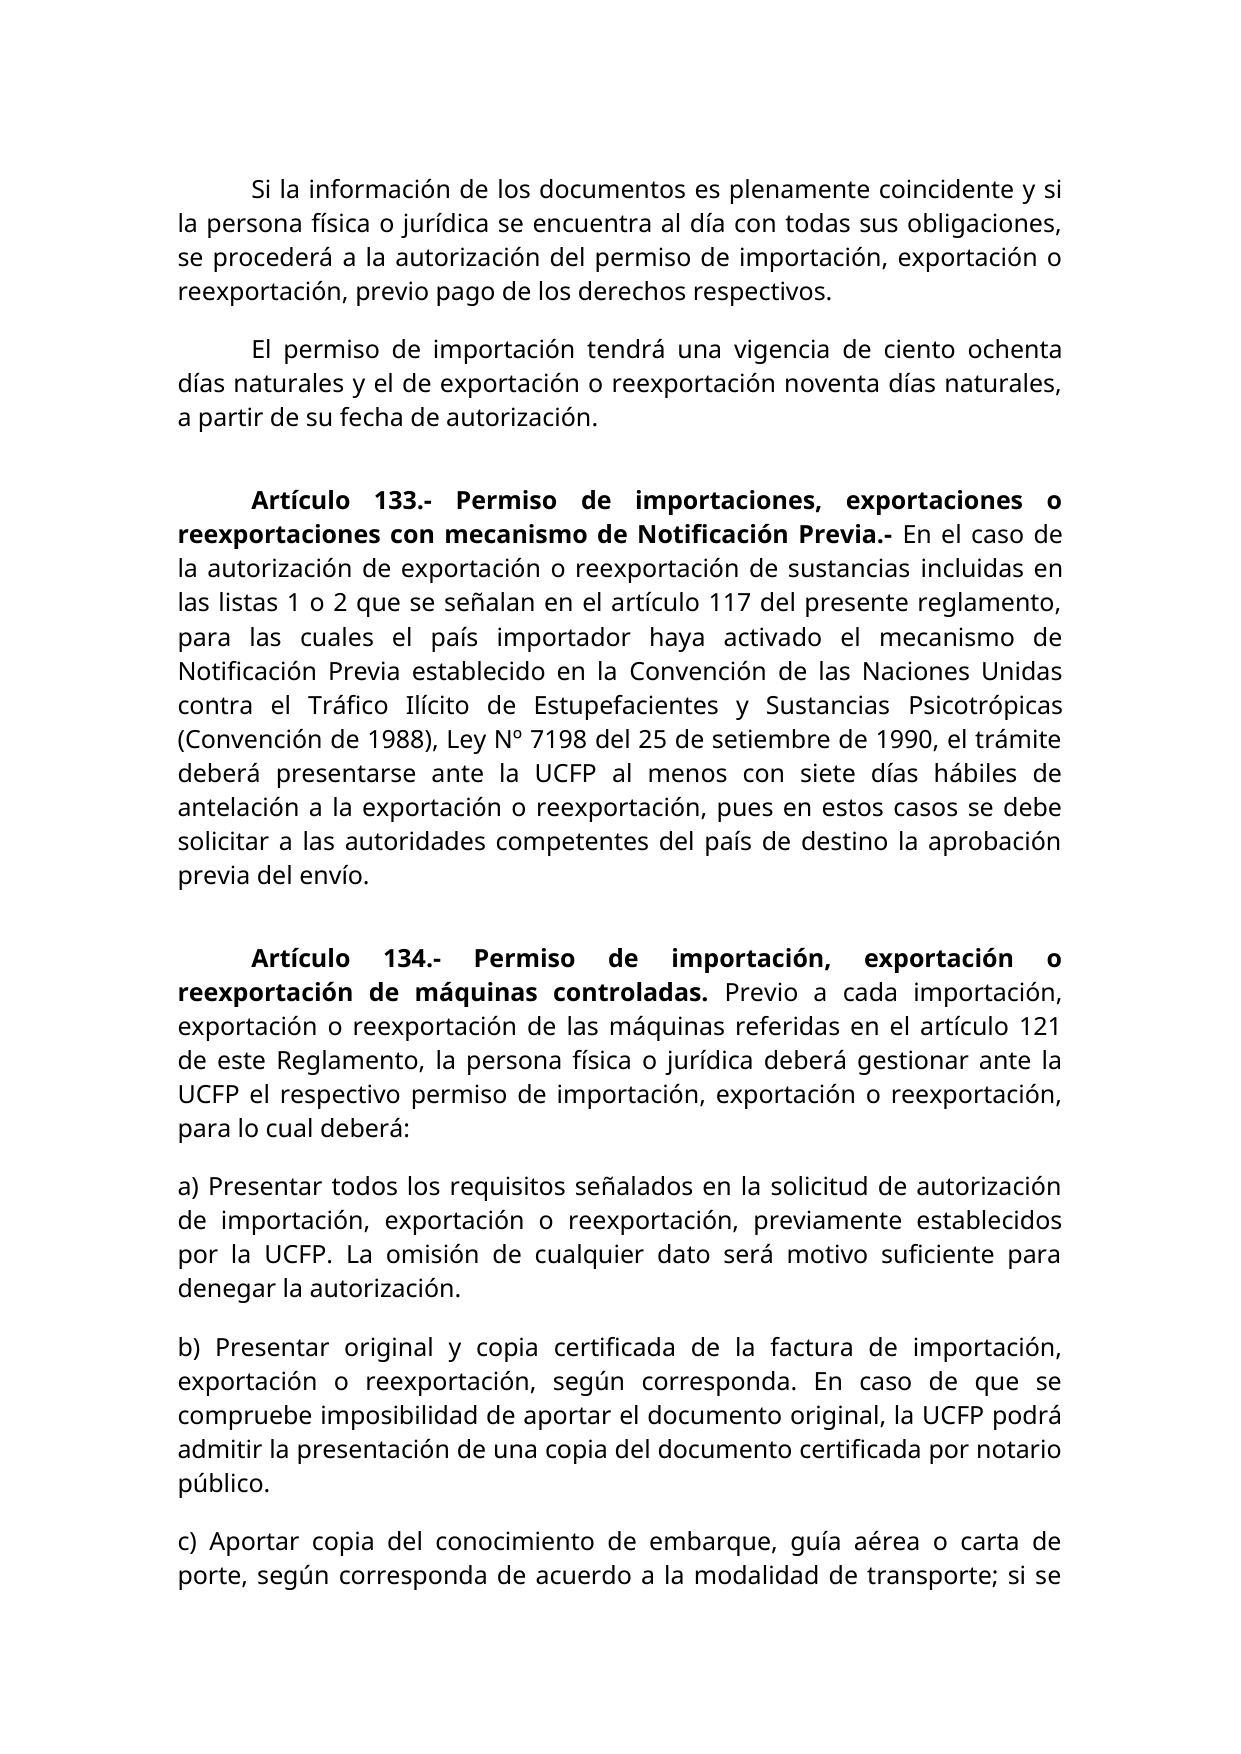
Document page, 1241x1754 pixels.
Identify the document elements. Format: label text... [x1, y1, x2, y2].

text Artículo 133.- Permiso de importaciones, exportaciones o reexportaciones con mecanismo de Notificación Previa.- En el caso de la autorización de exportación o reexportación de sustancias incluidas en las listas 1 o 2 que se señalan en el artículo 117 del presente reglamento, para las cuales el país importador haya activado el mecanismo de Notificación Previa establecido en la Convención de las Naciones Unidas contra el Tráfico Ilícito de Estupefacientes y Sustancias Psicotrópicas (Convención de 1988), Ley Nº 7198 del 25 de setiembre de 1990, el trámite deberá presentarse ante la UCFP al menos con siete días hábiles de antelación a la exportación o reexportación, pues en estos casos se debe solicitar a las autoridades competentes del país de destino la aprobación previa del envío. [177, 483, 1063, 892]
text El permiso de importación tendrá una vigencia de ciento ochenta días naturales y el de exportación o reexportación noventa días naturales, a partir de su fecha de autorización. [177, 332, 1063, 434]
text Si la información de los documentos es plenamente coincidente y si la persona física o jurídica se encuentra al día con todas sus obligaciones, se procederá a la autorización del permiso de importación, exportación o reexportación, previo pago de los derechos respectivos. [177, 172, 1063, 308]
text b) Presentar original y copia certificada de la factura de importación, exportación o reexportación, según corresponda. En caso de que se compruebe imposibilidad de aportar el documento original, la UCFP podrá admitir la presentación de una copia del documento certificada por notario público. [177, 1329, 1063, 1499]
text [177, 1523, 1063, 1592]
text a) Presentar todos los requisitos señalados en la solicitud de autorización de importación, exportación o reexportación, previamente establecidos por la UCFP. La omisión de cualquier dato será motivo suficiente para denegar la autorización. [177, 1169, 1063, 1305]
text Artículo 134.- Permiso de importación, exportación o reexportación de máquinas controladas. Previo a cada importación, exportación o reexportación de las máquinas referidas en el artículo 121 de este Reglamento, la persona física o jurídica deberá gestionar ante la UCFP el respectivo permiso de importación, exportación o reexportación, para lo cual deberá: [177, 941, 1063, 1145]
